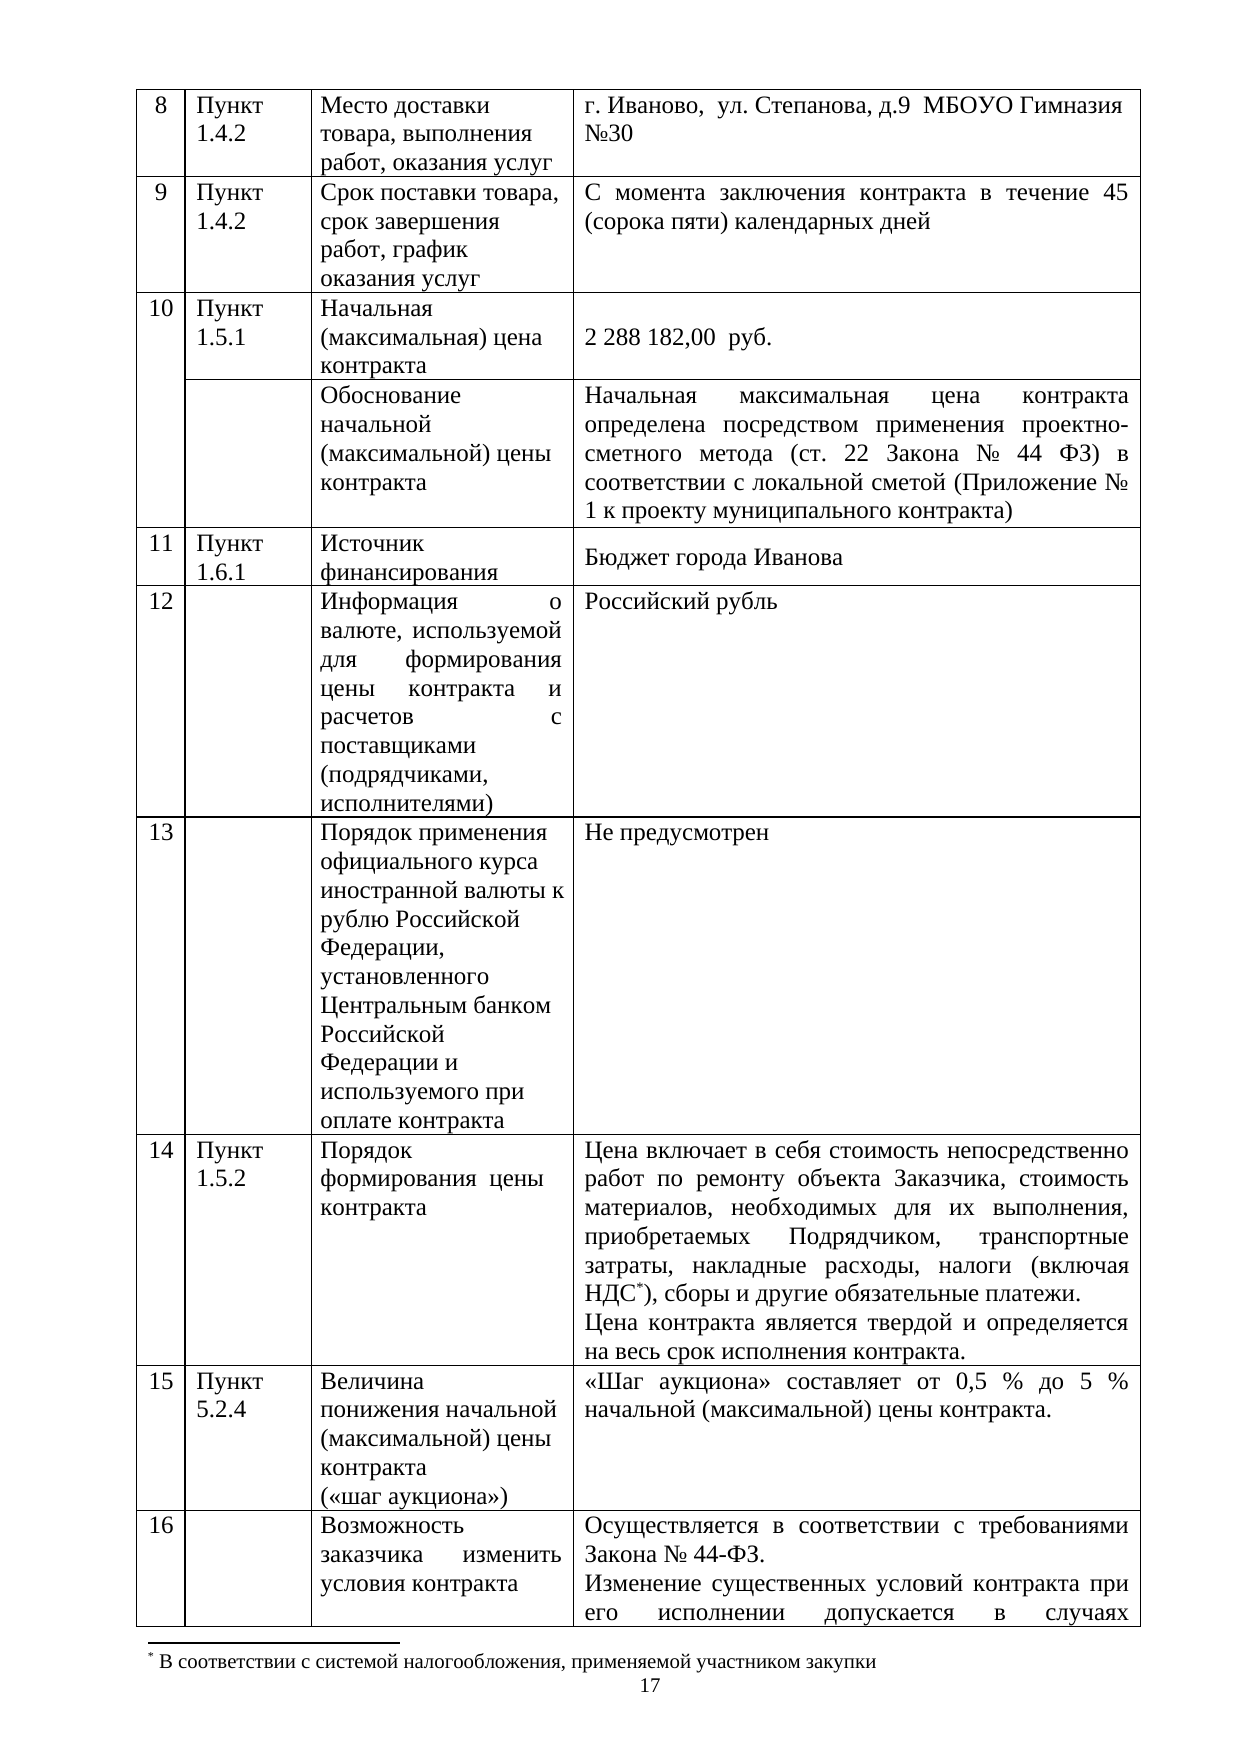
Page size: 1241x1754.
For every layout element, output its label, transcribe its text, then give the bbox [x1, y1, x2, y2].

table_cell Бюджет города Иванова [574, 528, 1140, 585]
table_cell 10 [137, 293, 184, 527]
table_cell Пункт 1.4.2 [186, 90, 311, 176]
table_cell Цена включает в себя стоимость непосредственно работ по ремонту объекта Заказчика, стоимость материалов, необходимых для их выполнения, приобретаемых Подрядчиком, транспортные затраты, накладные расходы, налоги (включая НДС), сборы и другие обязательные платежи. Цена контракта является твердой и определяется на весь срок исполнения контракта. [574, 1135, 1140, 1365]
table_cell 2 288 182,00 руб. [574, 293, 1140, 379]
table_cell Порядок применения официального курса иностранной валюты к рублю Российской Федерации, установленного Центральным банком Российской Федерации и используемого при оплате контракта [312, 818, 573, 1134]
table_cell 15 [137, 1366, 184, 1509]
table_cell [186, 818, 311, 1134]
table_cell 14 [137, 1135, 184, 1365]
table_cell 9 [137, 177, 184, 292]
table_cell Пункт 5.2.4 [186, 1366, 311, 1509]
table_cell 16 [137, 1511, 184, 1626]
table_cell [186, 380, 311, 527]
table_cell Срок поставки товара, срок завершения работ, график оказания услуг [312, 177, 573, 292]
table_cell г. Иваново, ул. Степанова, д.9 МБОУО Гимназия №30 [574, 90, 1140, 176]
table_cell Не предусмотрен [574, 818, 1140, 1134]
table_cell Место доставки товара, выполнения работ, оказания услуг [312, 90, 573, 176]
table_cell 8 [137, 90, 184, 176]
table_cell 12 [137, 586, 184, 816]
table_cell С момента заключения контракта в течение 45 (сорока пяти) календарных дней [574, 177, 1140, 292]
table_cell Величина понижения начальной (максимальной) цены контракта («шаг аукциона») [312, 1366, 573, 1509]
table_cell [186, 586, 311, 816]
table_cell [186, 1511, 311, 1626]
table_cell Пункт 1.4.2 [186, 177, 311, 292]
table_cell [574, 1511, 1140, 1626]
table_cell «Шаг аукциона» составляет от 0,5 % до 5 % начальной (максимальной) цены контракта. [574, 1366, 1140, 1509]
table_cell Начальная максимальная цена контракта определена посредством применения проектно-сметного метода (ст. 22 Закона № 44 ФЗ) в соответствии с локальной сметой (Приложение № 1 к проекту муниципального контракта) [574, 380, 1140, 527]
table_cell российский рубль [574, 586, 1140, 816]
table_cell Пункт 1.5.1 [186, 293, 311, 379]
table_cell Информация о валюте, используемой для формирования цены контракта и расчетов с поставщиками (подрядчиками, исполнителями) [312, 586, 573, 816]
table_cell 13 [137, 818, 184, 1134]
table_cell Начальная (максимальная) цена контракта [312, 293, 573, 379]
table_cell Пункт 1.6.1 [186, 528, 311, 585]
table_cell Источник финансирования [312, 528, 573, 585]
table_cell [312, 1511, 573, 1626]
table_cell Порядок формирования цены контракта [312, 1135, 573, 1365]
table_cell Пункт 1.5.2 [186, 1135, 311, 1365]
table_cell Обоснование начальной (максимальной) цены контракта [312, 380, 573, 527]
table_cell 11 [137, 528, 184, 585]
